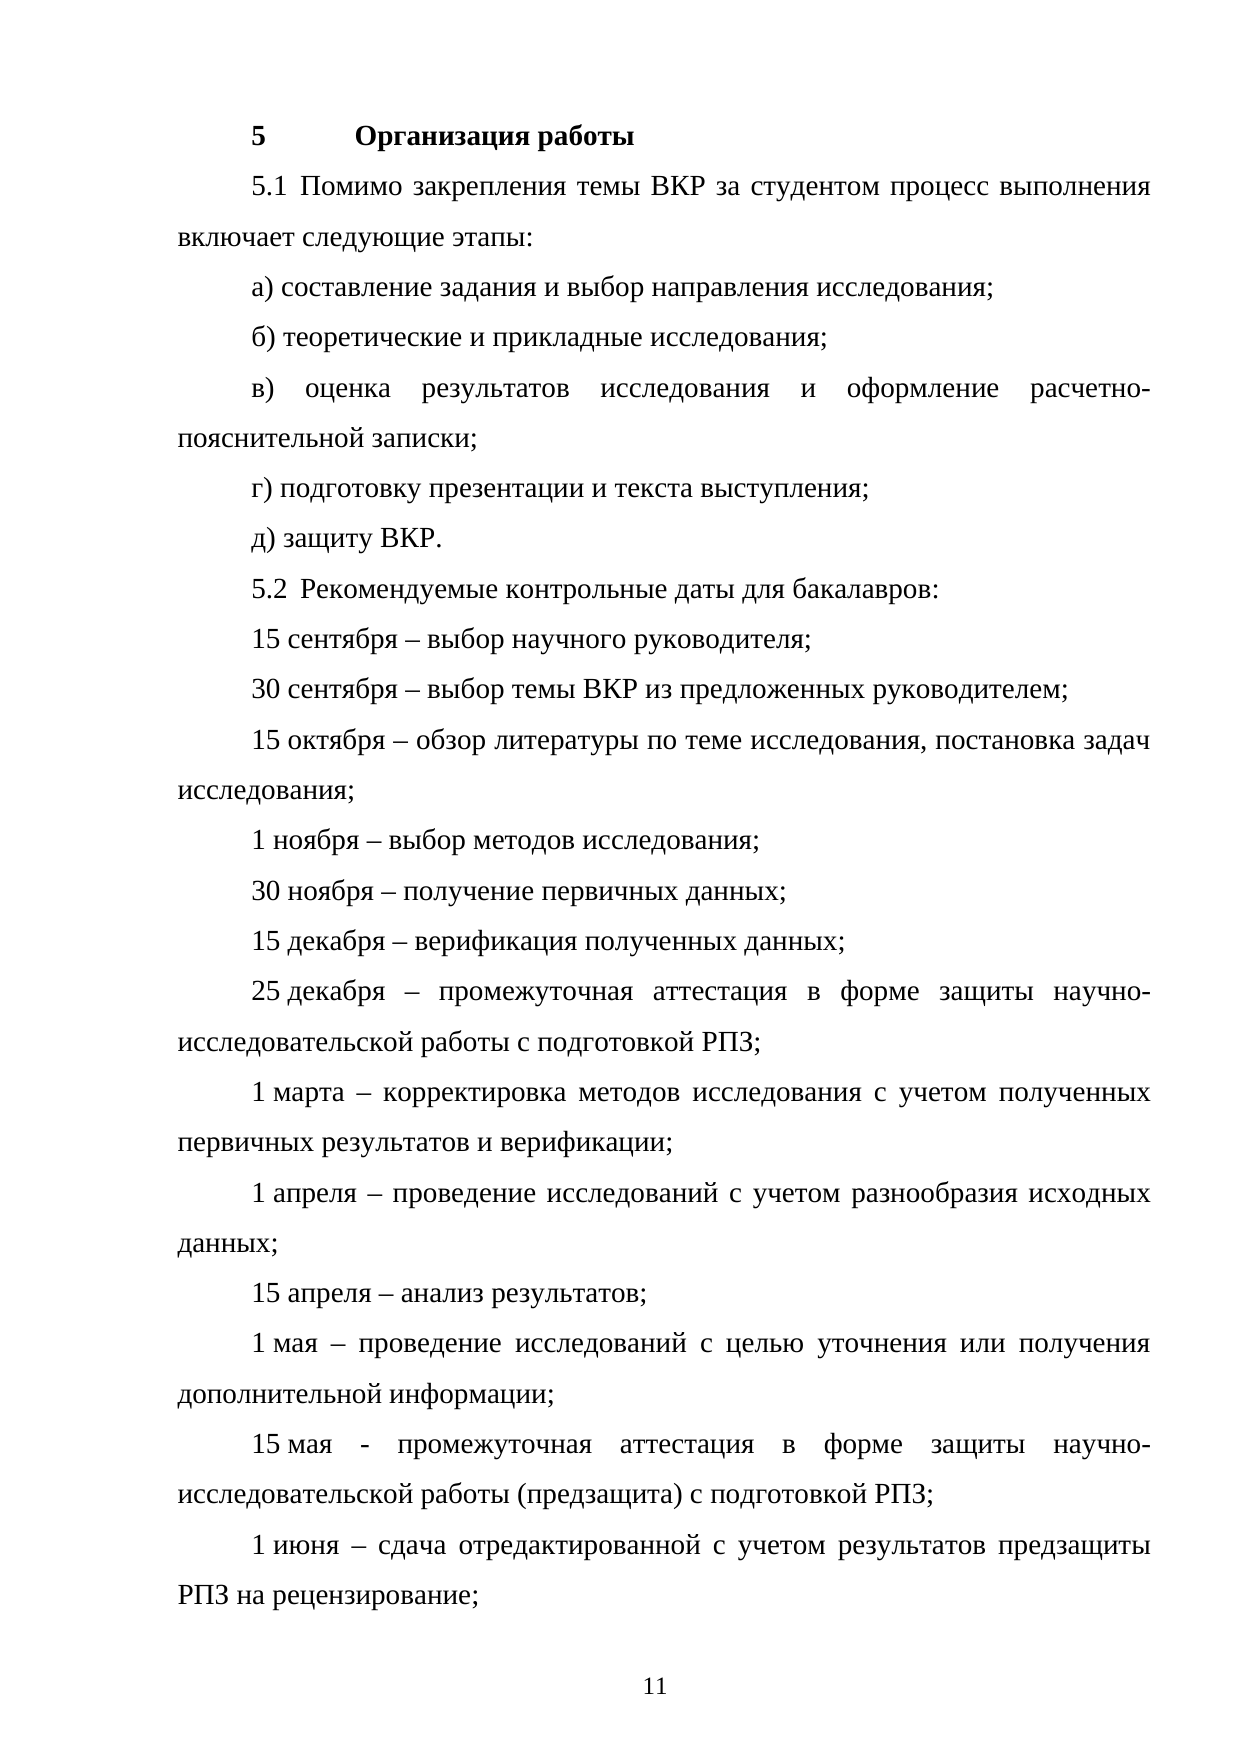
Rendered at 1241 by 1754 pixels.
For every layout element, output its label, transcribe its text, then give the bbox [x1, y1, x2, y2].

list 1 ноября – выбор методов исследования; [177, 822, 1152, 856]
list Помимо закрепления темы ВКР за студентом процесс выполнения включает следующие этапы: [177, 168, 1152, 252]
list 15 мая - промежуточная аттестация в форме защиты научно-исследовательской работы (предзащита) с подготовкой РПЗ; [177, 1426, 1152, 1510]
list 1 мая – проведение исследований с целью уточнения или получения дополнительной информации; [177, 1326, 1152, 1409]
list 25 декабря – промежуточная аттестация в форме защиты научно-исследовательской работы с подготовкой РПЗ; [177, 973, 1152, 1057]
list 1 июня – сдача отредактированной с учетом результатов предзащиты РПЗ на рецензирование; [177, 1527, 1152, 1611]
list Организация работы [177, 118, 1152, 152]
list 15 декабря – верификация полученных данных; [177, 923, 1152, 957]
list 30 сентября – выбор темы ВКР из предложенных руководителем; [177, 672, 1152, 705]
list 1 марта – корректировка методов исследования с учетом полученных первичных результатов и верификации; [177, 1074, 1152, 1158]
list 15 апреля – анализ результатов; [177, 1275, 1152, 1309]
list Рекомендуемые контрольные даты для бакалавров: [177, 571, 1152, 604]
text в) оценка результатов исследования и оформление расчетно-пояснительной записки; [177, 370, 1152, 453]
list 15 сентября – выбор научного руководителя; [177, 621, 1152, 655]
list 15 октября – обзор литературы по теме исследования, постановка задач исследования; [177, 722, 1152, 806]
list 1 апреля – проведение исследований с учетом разнообразия исходных данных; [177, 1175, 1152, 1258]
text г) подготовку презентации и текста выступления; [177, 470, 1152, 504]
text а) составление задания и выбор направления исследования; [177, 269, 1152, 303]
list 30 ноября – получение первичных данных; [177, 873, 1152, 906]
text д) защиту ВКР. [177, 521, 1152, 554]
text б) теоретические и прикладные исследования; [177, 319, 1152, 353]
